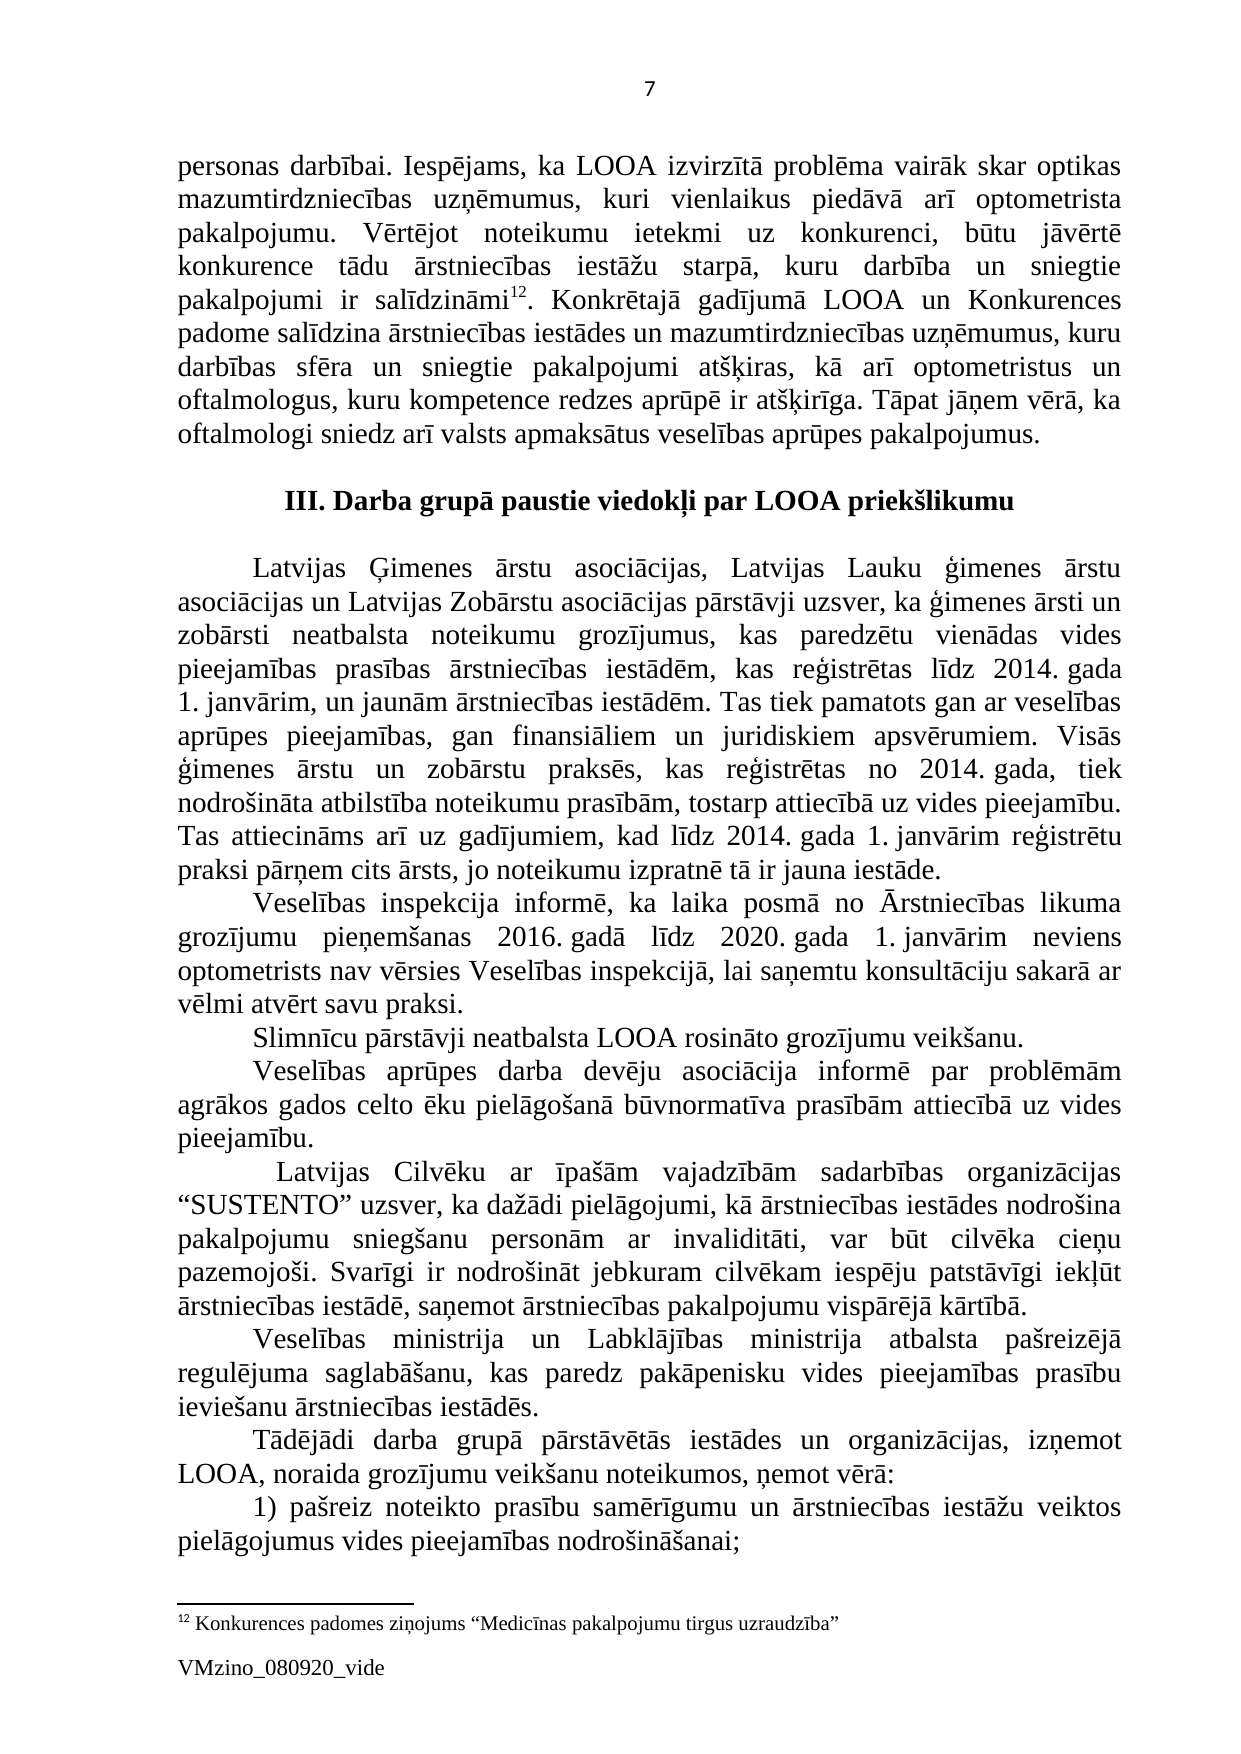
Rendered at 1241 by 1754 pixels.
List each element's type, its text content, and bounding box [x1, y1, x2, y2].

text 1) pašreiz noteikto prasību samērīgumu un ārstniecības iestāžu veiktos pielāgojumus vides pieejamības nodrošināšanai; [177, 1489, 1122, 1556]
text Tādējādi darba grupā pārstāvētās iestādes un organizācijas, izņemot LOOA, noraida grozījumu veikšanu noteikumos, ņemot vērā: [177, 1422, 1122, 1489]
text Latvijas Cilvēku ar īpašām vajadzībām sadarbības organizācijas “SUSTENTO” uzsver, ka dažādi pielāgojumi, kā ārstniecības iestādes nodrošina pakalpojumu sniegšanu personām ar invaliditāti, var būt cilvēka cieņu pazemojoši. Svarīgi ir nodrošināt jebkuram cilvēkam iespēju patstāvīgi iekļūt ārstniecības iestādē, saņemot ārstniecības pakalpojumu vispārējā kārtībā. [177, 1154, 1122, 1322]
text Veselības aprūpes darba devēju asociācija informē par problēmām agrākos gados celto ēku pielāgošanā būvnormatīva prasībām attiecībā uz vides pieejamību. [177, 1053, 1122, 1154]
text III. Darba grupā paustie viedokļi par LOOA priekšlikumu [177, 483, 1122, 517]
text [177, 148, 1122, 449]
text Slimnīcu pārstāvji neatbalsta LOOA rosināto grozījumu veikšanu. [177, 1020, 1122, 1053]
text Latvijas Ģimenes ārstu asociācijas, Latvijas Lauku ģimenes ārstu asociācijas un Latvijas Zobārstu asociācijas pārstāvji uzsver, ka ģimenes ārsti un zobārsti neatbalsta noteikumu grozījumus, kas paredzētu vienādas vides pieejamības prasības ārstniecības iestādēm, kas reģistrētas līdz 2014. gada 1. janvārim, un jaunām ārstniecības iestādēm. Tas tiek pamatots gan ar veselības aprūpes pieejamības, gan finansiāliem un juridiskiem apsvērumiem. Visās ģimenes ārstu un zobārstu praksēs, kas reģistrētas no 2014. gada, tiek nodrošināta atbilstība noteikumu prasībām, tostarp attiecībā uz vides pieejamību. Tas attiecināms arī uz gadījumiem, kad līdz 2014. gada 1. janvārim reģistrētu praksi pārņem cits ārsts, jo noteikumu izpratnē tā ir jauna iestāde. [177, 550, 1122, 886]
text Veselības inspekcija informē, ka laika posmā no Ārstniecības likuma grozījumu pieņemšanas 2016. gadā līdz 2020. gada 1. janvārim neviens optometrists nav vērsies Veselības inspekcijā, lai saņemtu konsultāciju sakarā ar vēlmi atvērt savu praksi. [177, 886, 1122, 1020]
text Veselības ministrija un Labklājības ministrija atbalsta pašreizējā regulējuma saglabāšanu, kas paredz pakāpenisku vides pieejamības prasību ieviešanu ārstniecības iestādēs. [177, 1322, 1122, 1422]
